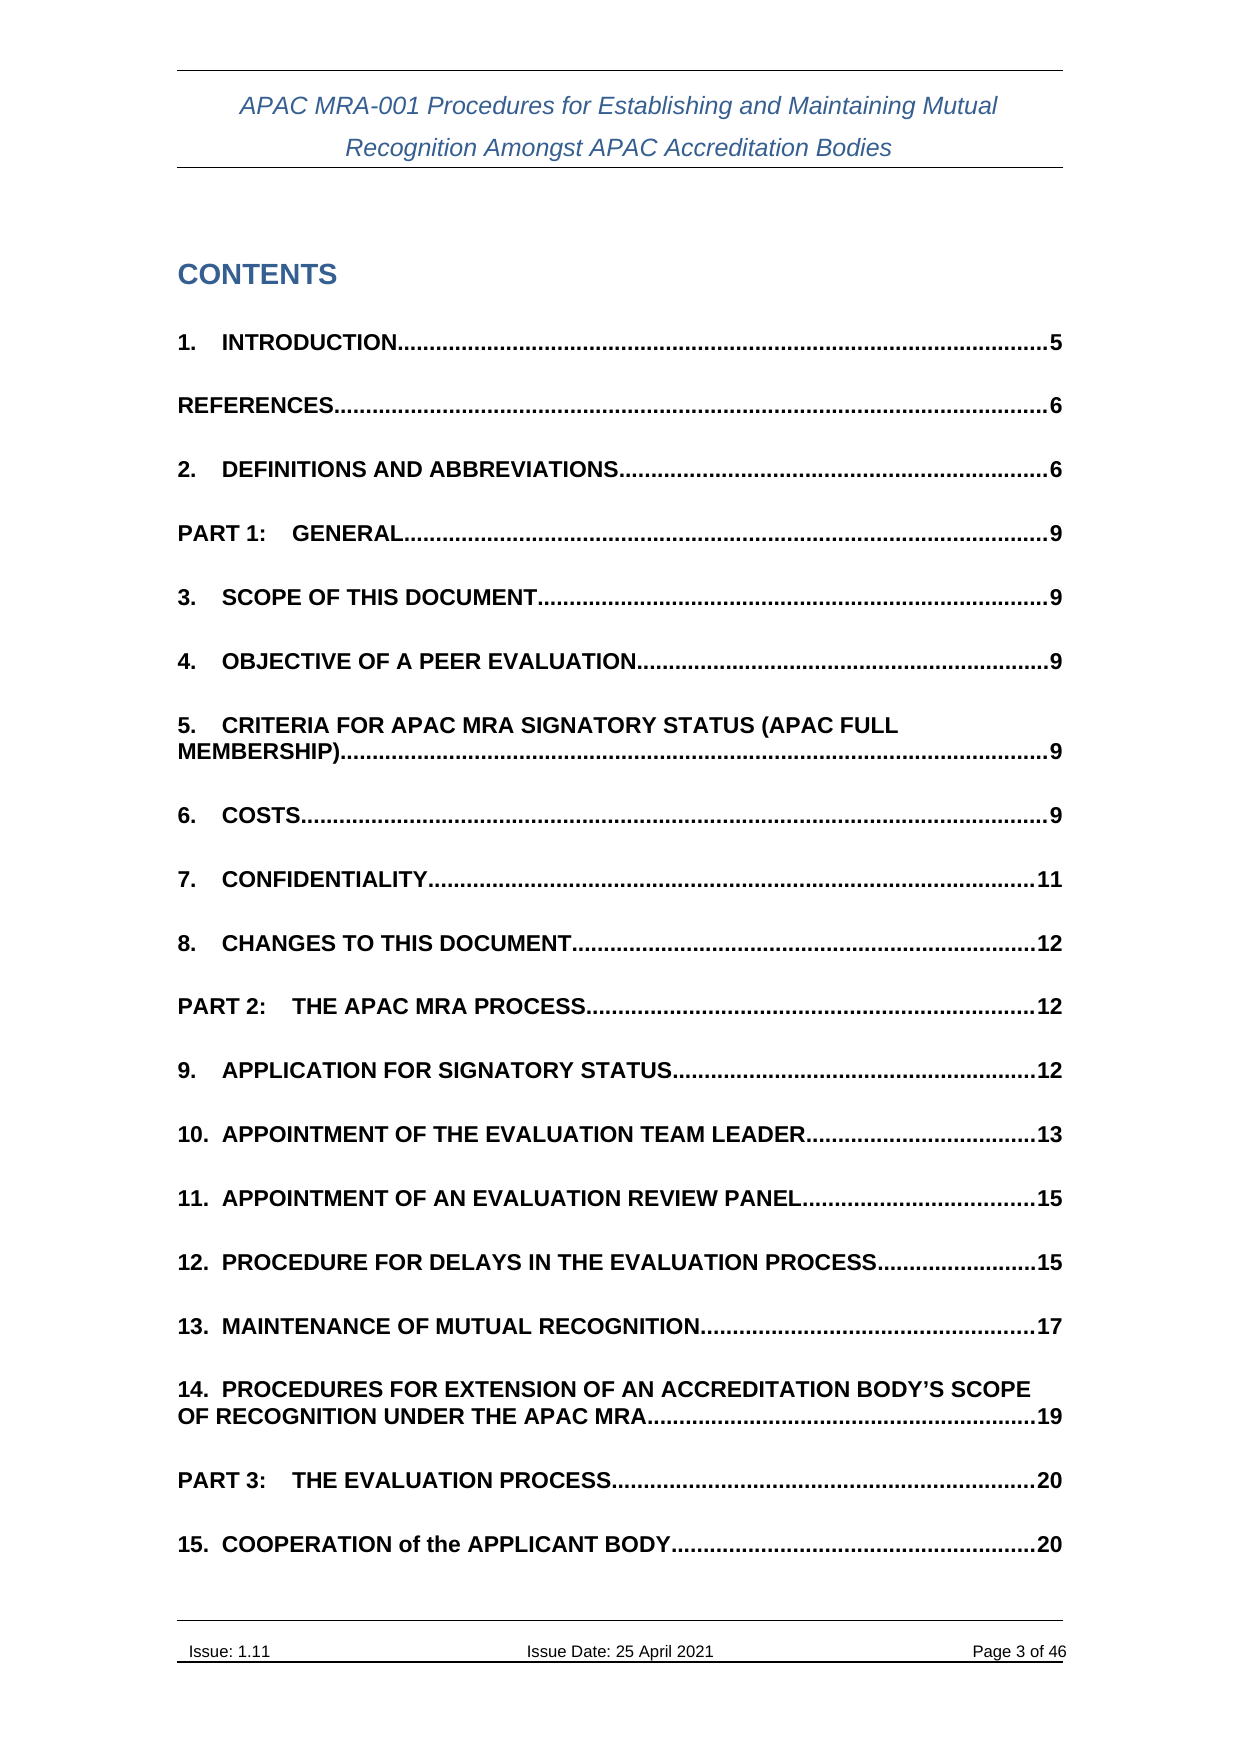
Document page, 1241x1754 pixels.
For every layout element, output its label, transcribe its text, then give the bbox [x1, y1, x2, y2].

text 13. MAINTENANCE OF MUTUAL RECOGNITION 17 [177, 1313, 1063, 1339]
text 9. APPLICATION FOR SIGNATORY STATUS 12 [177, 1057, 1063, 1083]
text 7. CONFIDENTIALITY 11 [177, 866, 1063, 892]
text 5. CRITERIA FOR APAC MRA SIGNATORY STATUS (APAC FULL MEMBERSHIP) 9 [177, 712, 1063, 764]
text 4. OBJECTIVE OF A PEER EVALUATION 9 [177, 648, 1063, 674]
text PART 1: GENERAL 9 [177, 520, 1063, 546]
text 10. APPOINTMENT OF THE EVALUATION TEAM LEADER 13 [177, 1121, 1063, 1147]
text 6. COSTS 9 [177, 802, 1063, 828]
text 2. DEFINITIONS AND ABBREVIATIONS 6 [177, 456, 1063, 482]
text 15. COOPERATION of the APPLICANT BODY 20 [177, 1531, 1063, 1557]
text 1. INTRODUCTION 5 [177, 328, 1063, 355]
text REFERENCES 6 [177, 392, 1063, 419]
text 11. APPOINTMENT OF AN EVALUATION REVIEW PANEL 15 [177, 1185, 1063, 1211]
text 3. SCOPE OF THIS DOCUMENT 9 [177, 584, 1063, 610]
text CONTENTS [177, 257, 1063, 291]
text PART 3: THE EVALUATION PROCESS 20 [177, 1467, 1063, 1493]
text 14. PROCEDURES FOR EXTENSION OF AN ACCREDITATION BODY’S SCOPE OF RECOGNITION UNDER THE APAC MRA 19 [177, 1376, 1063, 1429]
text PART 2: THE APAC MRA PROCESS 12 [177, 993, 1063, 1020]
text 8. CHANGES TO THIS DOCUMENT 12 [177, 929, 1063, 956]
text 12. PROCEDURE FOR DELAYS IN THE EVALUATION PROCESS 15 [177, 1249, 1063, 1275]
